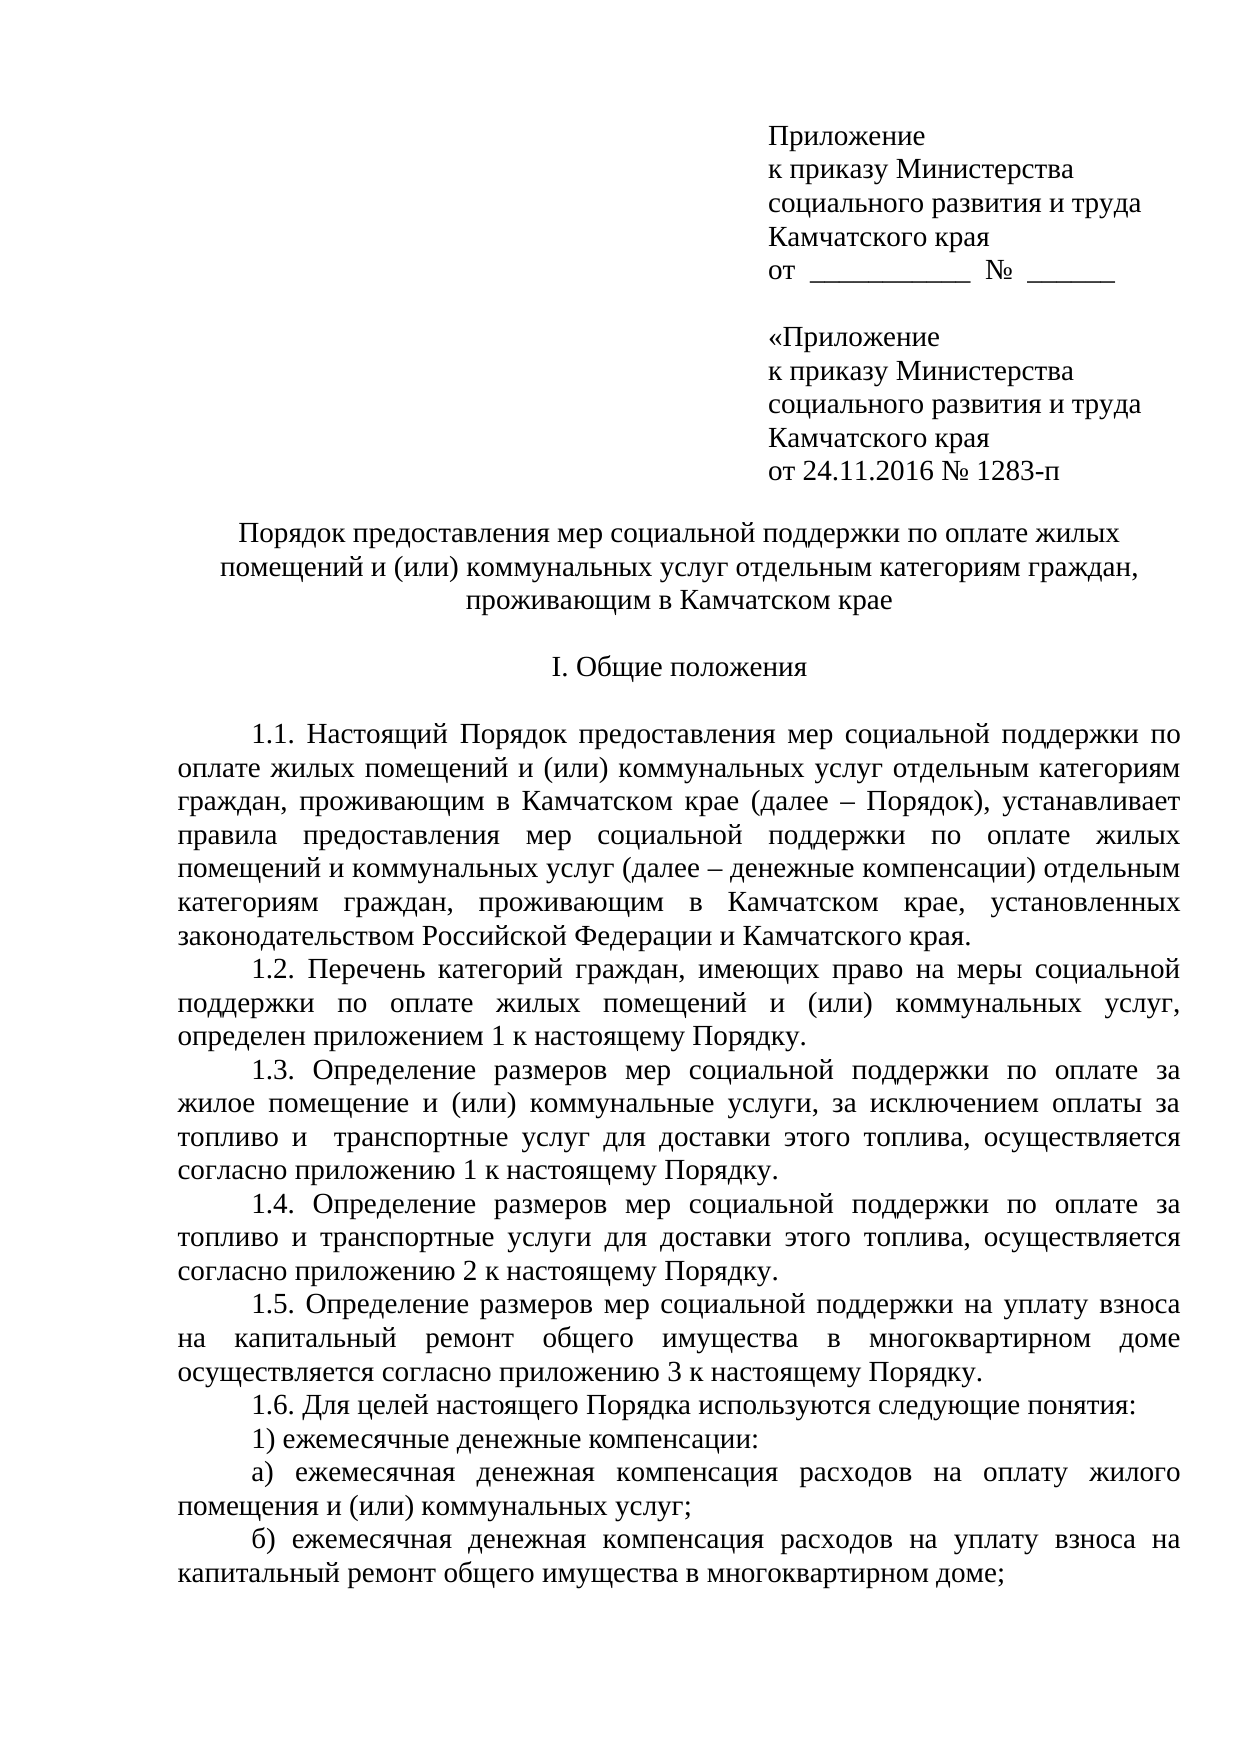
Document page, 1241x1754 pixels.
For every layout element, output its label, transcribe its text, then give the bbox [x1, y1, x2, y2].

text а) ежемесячная денежная компенсация расходов на оплату жилого помещения и (или) коммунальных услуг; [177, 1454, 1181, 1521]
text 1.5. Определение размеров мер социальной поддержки на уплату взноса на капитальный ремонт общего имущества в многоквартирном доме осуществляется согласно приложению 3 к настоящему Порядку. [177, 1287, 1181, 1387]
text к приказу Министерства социального развития и труда Камчатского края [768, 152, 1181, 252]
text «Приложение [768, 319, 1181, 353]
text 1.1. Настоящий Порядок предоставления мер социальной поддержки по оплате жилых помещений и (или) коммунальных услуг отдельным категориям граждан, проживающим в Камчатском крае (далее – Порядок), устанавливает правила предоставления мер социальной поддержки по оплате жилых помещений и коммунальных услуг (далее – денежные компенсации) отдельным категориям граждан, проживающим в Камчатском крае, установленных законодательством Российской Федерации и Камчатского края. [177, 716, 1181, 951]
text от ___________ № ______ [768, 252, 1181, 286]
text 1.4. Определение размеров мер социальной поддержки по оплате за топливо и транспортные услуги для доставки этого топлива, осуществляется согласно приложению 2 к настоящему Порядку. [177, 1186, 1181, 1287]
text Порядок предоставления мер социальной поддержки по оплате жилых помещений и (или) коммунальных услуг отдельным категориям граждан, проживающим в Камчатском крае [177, 515, 1181, 616]
subtitle 1) ежемесячные денежные компенсации: [177, 1421, 1181, 1454]
list I. Общие положения [177, 649, 1181, 683]
text к приказу Министерства социального развития и труда Камчатского края [768, 353, 1181, 453]
text от 24.11.2016 № 1283-п [768, 453, 1181, 487]
text Приложение [768, 118, 1181, 152]
text 1.3. Определение размеров мер социальной поддержки по оплате за жилое помещение и (или) коммунальные услуги, за исключением оплаты за топливо и транспортные услуг для доставки этого топлива, осуществляется согласно приложению 1 к настоящему Порядку. [177, 1052, 1181, 1186]
text б) ежемесячная денежная компенсация расходов на уплату взноса на капитальный ремонт общего имущества в многоквартирном доме; [177, 1521, 1181, 1588]
text 1.2. Перечень категорий граждан, имеющих право на меры социальной поддержки по оплате жилых помещений и (или) коммунальных услуг, определен приложением 1 к настоящему Порядку. [177, 951, 1181, 1052]
subtitle 1.6. Для целей настоящего Порядка используются следующие понятия: [177, 1387, 1181, 1421]
